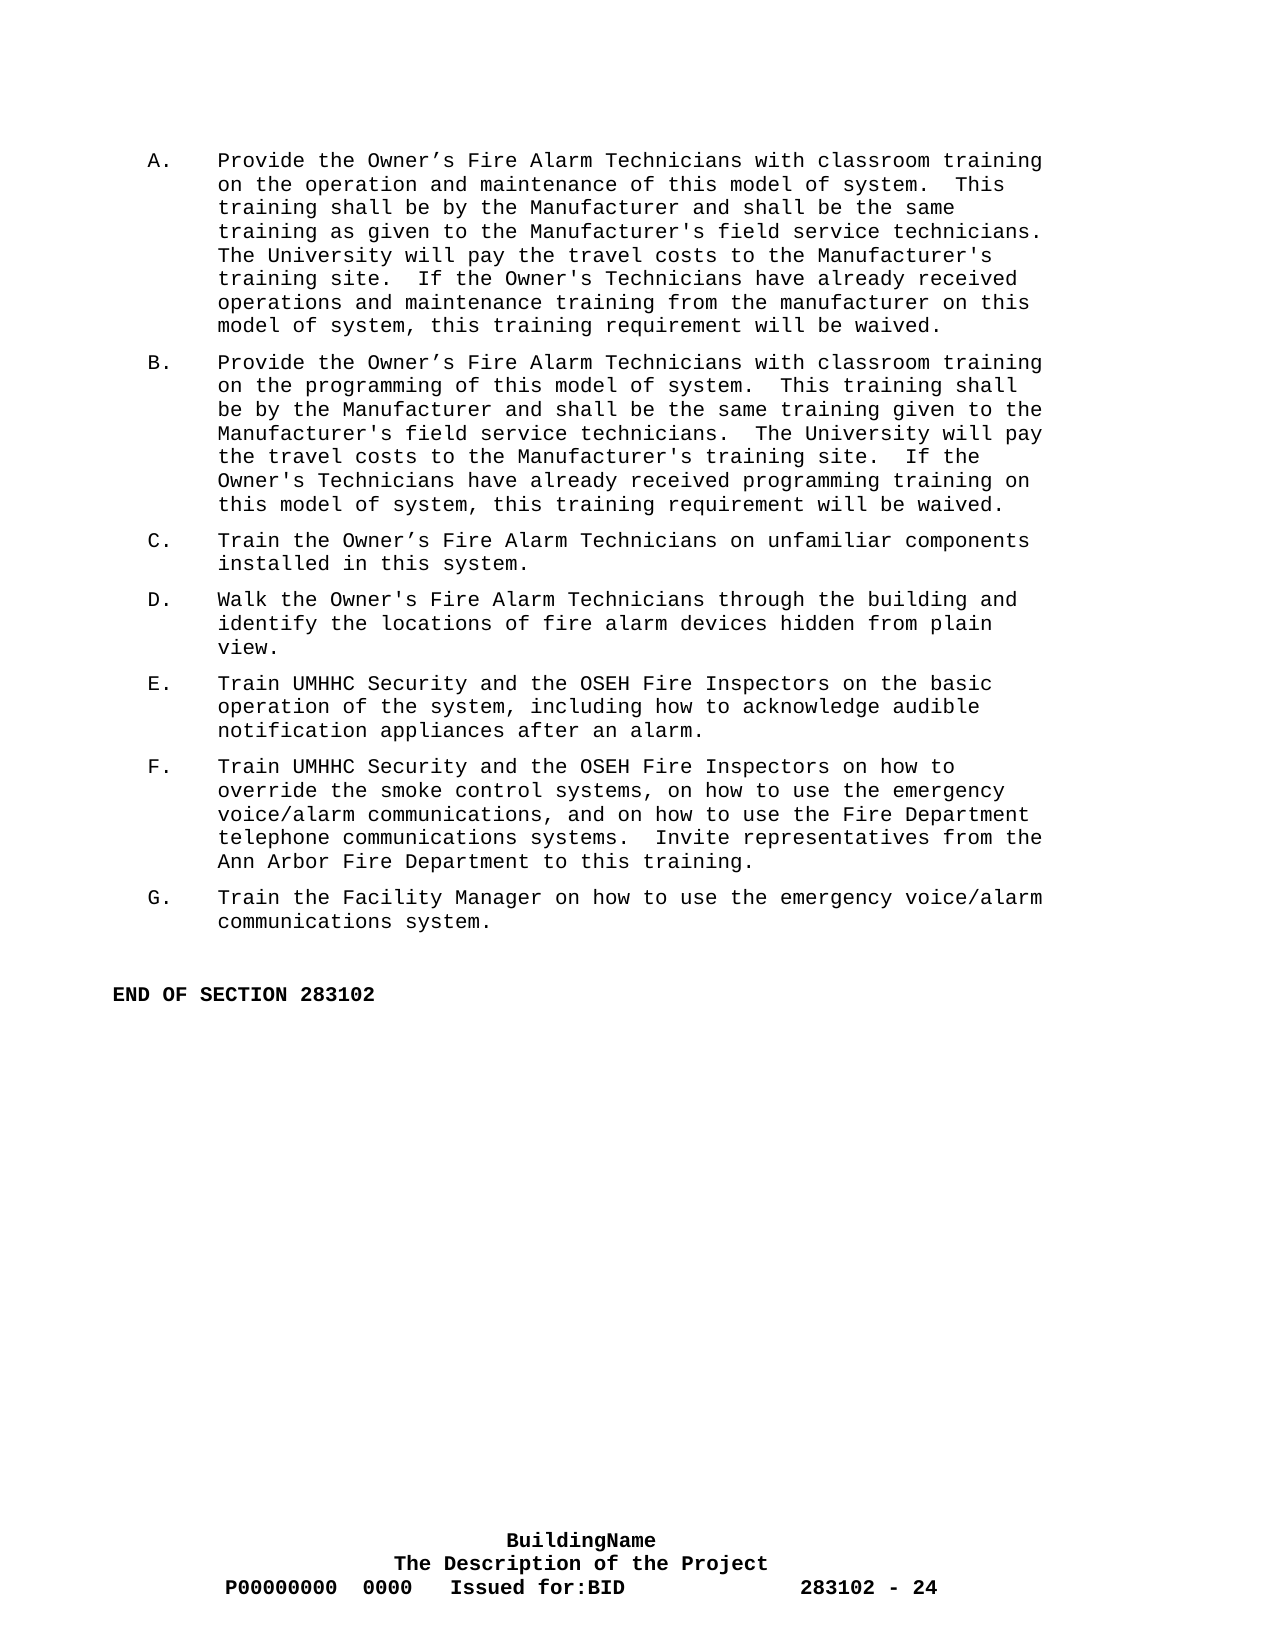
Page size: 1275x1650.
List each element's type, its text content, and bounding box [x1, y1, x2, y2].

text Provide the Owner’s Fire Alarm Technicians with classroom training on the operation and maintenance of this model of system. This training shall be by the Manufacturer and shall be the same training as given to the Manufacturer's field service technicians. The University will pay the travel costs to the Manufacturer's training site. If the Owner's Technicians have already received operations and maintenance training from the manufacturer on this model of system, this training requirement will be waived. [172, 150, 1050, 339]
text Train the Facility Manager on how to use the emergency voice/alarm communications system. [172, 887, 1050, 934]
text Provide the Owner’s Fire Alarm Technicians with classroom training on the programming of this model of system. This training shall be by the Manufacturer and shall be the same training given to the Manufacturer's field service technicians. The University will pay the travel costs to the Manufacturer's training site. If the Owner's Technicians have already received programming training on this model of system, this training requirement will be waived. [172, 352, 1050, 517]
text Train UMHHC Security and the OSEH Fire Inspectors on how to override the smoke control systems, on how to use the emergency voice/alarm communications, and on how to use the Fire Department telephone communications systems. Invite representatives from the Ann Arbor Fire Department to this training. [172, 756, 1050, 874]
text Walk the Owner's Fire Alarm Technicians through the building and identify the locations of fire alarm devices hidden from plain view. [172, 589, 1050, 660]
text Train UMHHC Security and the OSEH Fire Inspectors on the basic operation of the system, including how to acknowledge audible notification appliances after an alarm. [172, 673, 1050, 744]
text end of section 283102 [112, 984, 1050, 1008]
text Train the Owner’s Fire Alarm Technicians on unfamiliar components installed in this system. [172, 530, 1050, 577]
